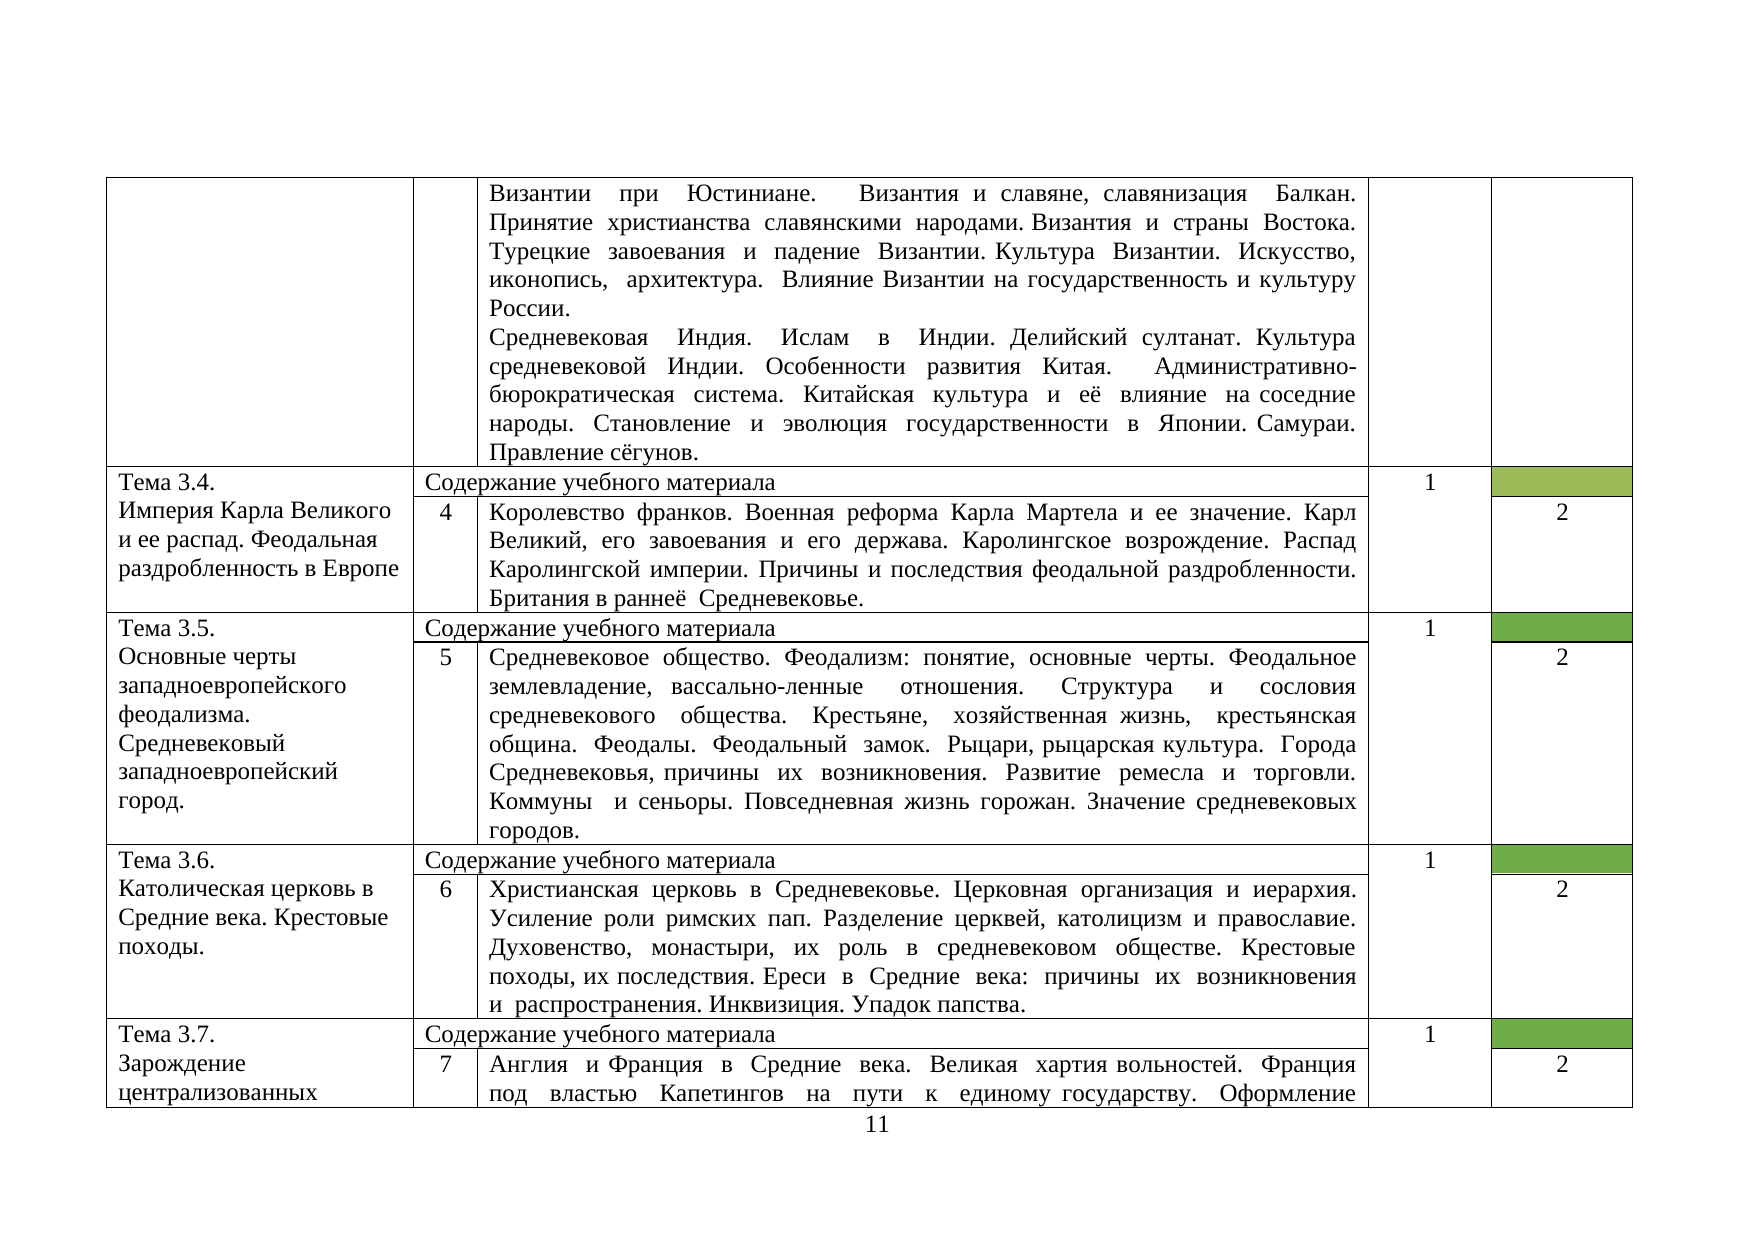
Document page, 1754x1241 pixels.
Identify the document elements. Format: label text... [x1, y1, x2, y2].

table_cell [1492, 467, 1632, 496]
table_cell Тема 3.5. Основные черты западноевропейского феодализма. Средневековый западноевропейский город. [107, 613, 413, 844]
table_cell 1 [1369, 845, 1491, 1018]
table_cell Королевство франков. Военная реформа Карла Мартела и ее значение. Карл Великий, его завоевания и его держава. Каролингское возрождение. Распад Каролингской империи. Причины и последствия феодальной раздробленности. Британия в раннеё Средневековье. [478, 497, 1368, 612]
table_cell [1492, 613, 1632, 641]
table_cell 7 [414, 1049, 477, 1107]
table_cell Средневековое общество. Феодализм: понятие, основные черты. Феодальное землевладение, вассально-ленные отношения. Структура и сословия средневекового общества. Крестьяне, хозяйственная жизнь, крестьянская община. Феодалы. Феодальный замок. Рыцари, рыцарская культура. Города Средневековья, причины их возникновения. Развитие ремесла и торговли. Коммуны и сеньоры. Повседневная жизнь горожан. Значение средневековых городов. [478, 643, 1368, 844]
table_cell [1492, 1019, 1632, 1048]
table_cell 2 [1492, 178, 1632, 466]
table_cell Тема 3.4. Империя Карла Великого и ее распад. Феодальная раздробленность в Европе [107, 467, 413, 612]
table_cell Содержание учебного материала [414, 845, 1368, 873]
table_cell Содержание учебного материала [414, 613, 1368, 641]
table_cell 1 [1369, 1019, 1491, 1107]
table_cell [478, 1049, 1368, 1107]
table_cell 6 [414, 875, 477, 1018]
table_cell Тема 3.6. Католическая церковь в Средние века. Крестовые походы. [107, 845, 413, 1018]
table_cell 2 [1492, 497, 1632, 612]
table_cell 3 [414, 178, 477, 466]
table_cell 5 [414, 643, 477, 844]
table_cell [478, 178, 1368, 466]
table_cell Христианская церковь в Средневековье. Церковная организация и иерархия. Усиление роли римских пап. Разделение церквей, католицизм и православие. Духовенство, монастыри, их роль в средневековом обществе. Крестовые походы, их последствия. Ереси в Средние века: причины их возникновения и распространения. Инквизиция. Упадок папства. [478, 875, 1368, 1018]
table_cell 2 [1492, 1049, 1632, 1107]
table_cell Тема 3.7. Зарождение централизованных государств в Европе. [107, 1019, 413, 1107]
table_cell 1 [1369, 467, 1491, 612]
table_cell 2 [1492, 875, 1632, 1018]
table_cell Содержание учебного материала [414, 467, 1368, 496]
table_cell Содержание учебного материала [414, 1019, 1368, 1048]
table_cell 4 [414, 497, 477, 612]
table_cell 1 [1369, 613, 1491, 844]
table_cell 2 [1492, 643, 1632, 844]
table_cell [1492, 845, 1632, 873]
